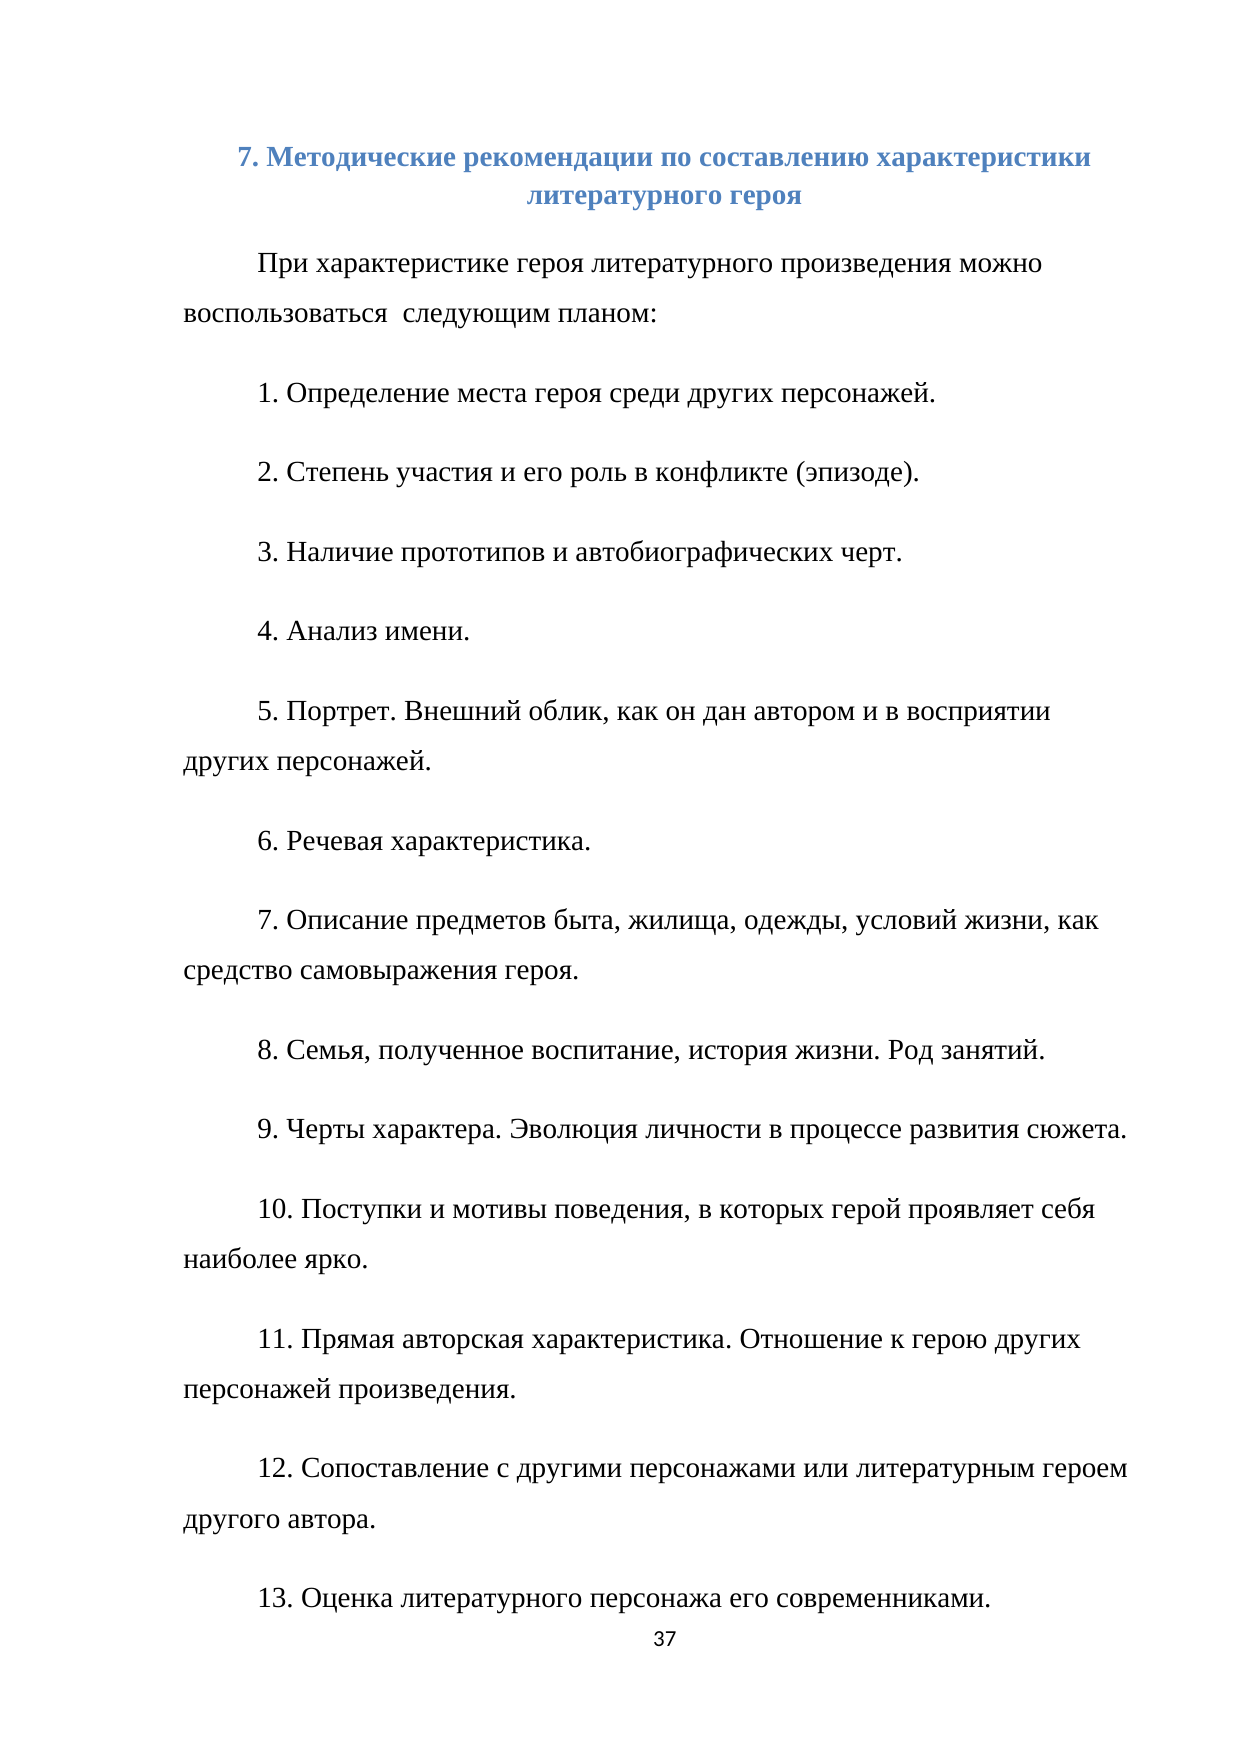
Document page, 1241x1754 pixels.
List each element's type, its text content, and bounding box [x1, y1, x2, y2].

text 9. Черты характера. Эволюция личности в процессе развития сюжета. [183, 1111, 1134, 1145]
text 12. Сопоставление с другими персонажами или литературным героем другого автора. [183, 1451, 1134, 1534]
text 3. Наличие прототипов и автобиографических черт. [183, 534, 1134, 567]
text При характеристике героя литературного произведения можно воспользоваться следующим планом: [183, 245, 1134, 329]
text 7. Описание предметов быта, жилища, одежды, условий жизни, как средство самовыражения героя. [183, 902, 1134, 986]
text 1. Определение места героя среди других персонажей. [183, 375, 1134, 408]
text 13. Оценка литературного персонажа его современниками. [183, 1580, 1134, 1614]
text 11. Прямая авторская характеристика. Отношение к герою других персонажей произведения. [183, 1321, 1134, 1404]
text 10. Поступки и мотивы поведения, в которых герой проявляет себя наиболее ярко. [183, 1191, 1134, 1275]
text 6. Речевая характеристика. [183, 823, 1134, 856]
subtitle 7. Методические рекомендации по составлению характеристики литературного героя [177, 139, 1152, 211]
text 4. Анализ имени. [183, 613, 1134, 647]
text 8. Семья, полученное воспитание, история жизни. Род занятий. [183, 1032, 1134, 1066]
text 5. Портрет. Внешний облик, как он дан автором и в восприятии других персонажей. [183, 693, 1134, 777]
text 2. Степень участия и его роль в конфликте (эпизоде). [183, 454, 1134, 488]
